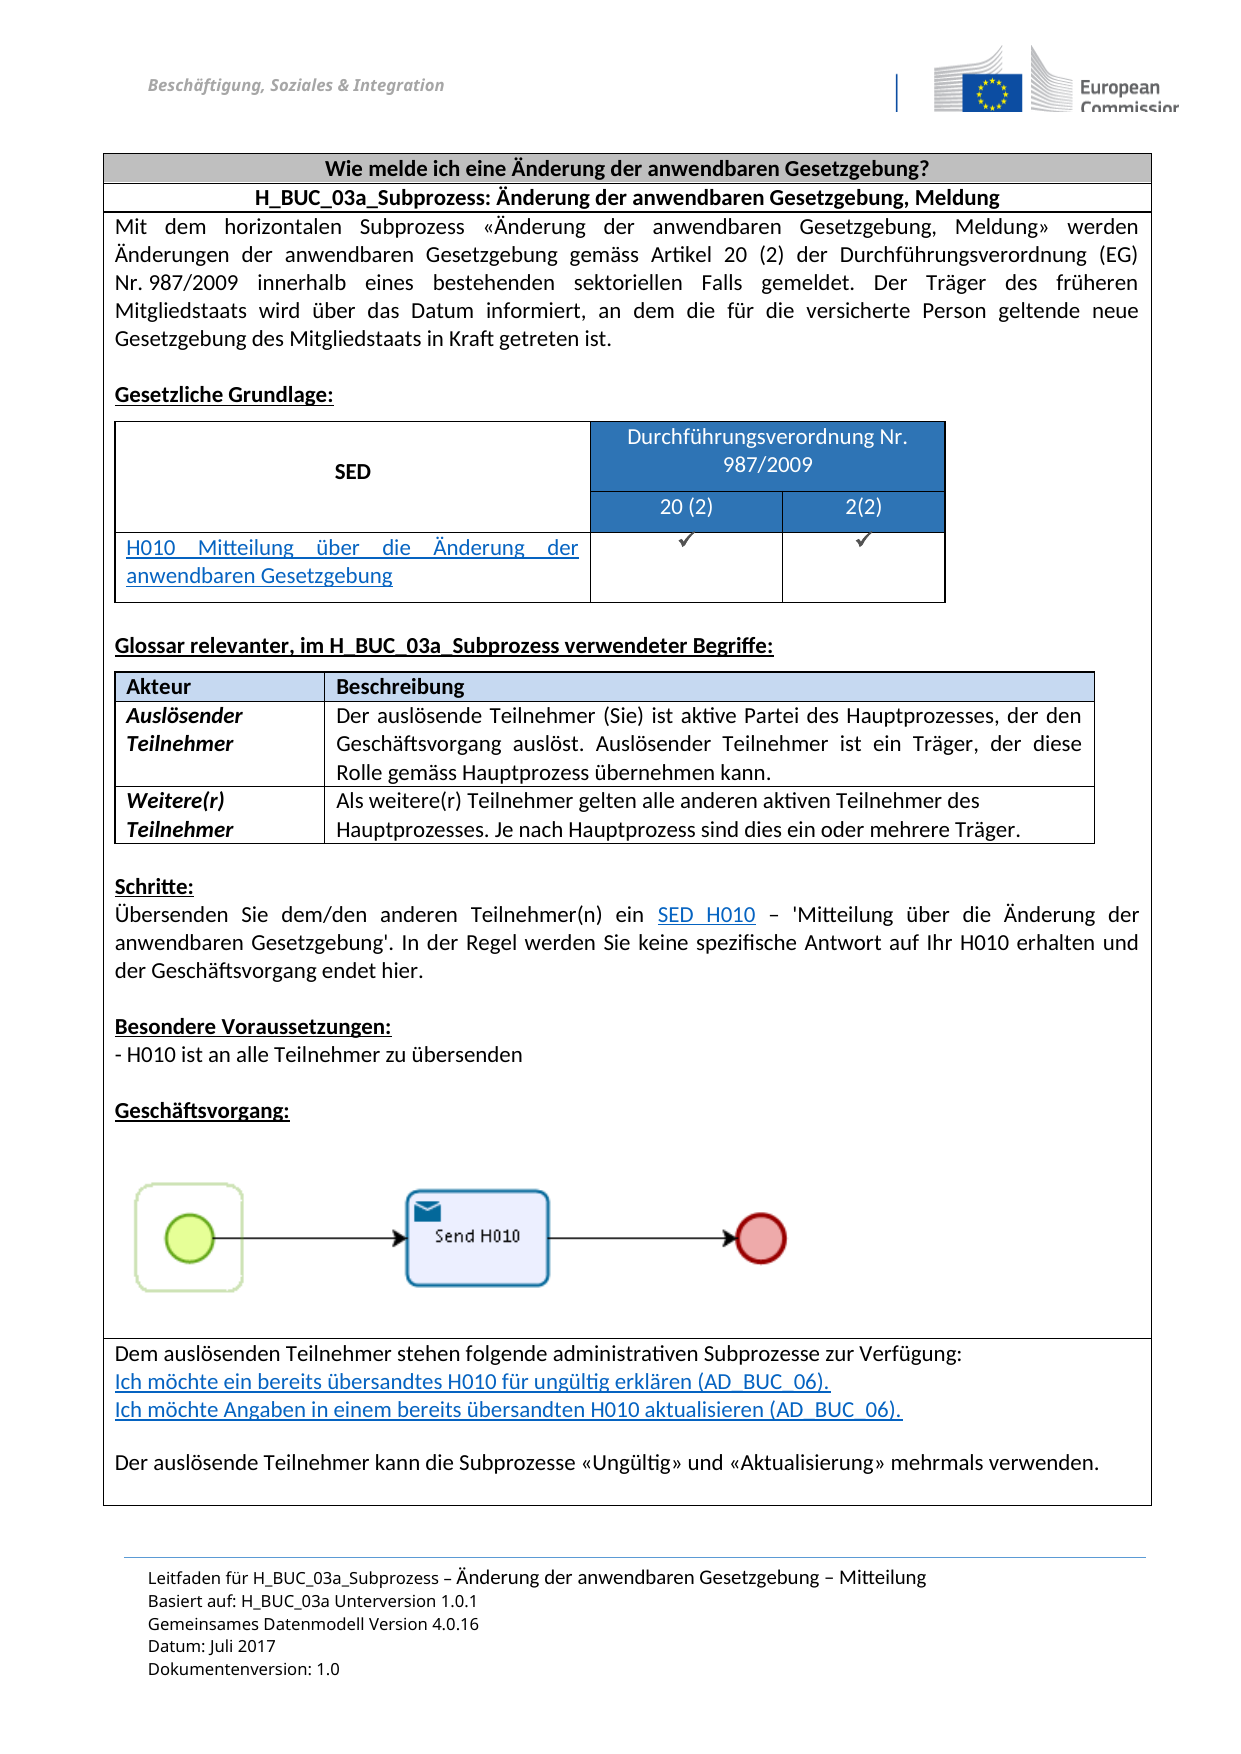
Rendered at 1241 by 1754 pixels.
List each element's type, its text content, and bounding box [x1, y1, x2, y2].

table_header Wie melde ich eine Änderung der anwendbaren Gesetzgebung? [104, 154, 1151, 182]
table_cell Mit dem horizontalen Subprozess «Änderung der anwendbaren Gesetzgebung, Meldung» werden Änderungen der anwendbaren Gesetzgebung gemäss Artikel 20 (2) der Durchführungsverordnung (EG) Nr. 987/2009 innerhalb eines bestehenden sektoriellen Falls gemeldet. Der Träger des früheren Mitgliedstaats wird über das Datum informiert, an dem die für die versicherte Person geltende neue Gesetzgebung des Mitgliedstaats in Kraft getreten ist. Gesetzliche Grundlage: Glossar relevanter, im H_BUC_03a_Subprozess verwendeter Begriffe: Schritte: Übersenden Sie dem/den anderen Teilnehmer(n) ein SED H010 – 'Mitteilung über die Änderung der anwendbaren Gesetzgebung'. In der Regel werden Sie keine spezifische Antwort auf Ihr H010 erhalten und der Geschäftsvorgang endet hier. Besondere Voraussetzungen: - H010 ist an alle Teilnehmer zu übersenden Geschäftsvorgang: [104, 213, 1151, 1338]
table_cell Dem auslösenden Teilnehmer stehen folgende administrativen Subprozesse zur Verfügung: Ich möchte ein bereits übersandtes H010 für ungültig erklären (AD_BUC_06). Ich möchte Angaben in einem bereits übersandten H010 aktualisieren (AD_BUC_06). Der auslösende Teilnehmer kann die Subprozesse «Ungültig» und «Aktualisierung» mehrmals verwenden. [104, 1339, 1151, 1504]
table_cell H_BUC_03a_Subprozess: Änderung der anwendbaren Gesetzgebung, Meldung [104, 184, 1151, 211]
picture [894, 45, 1178, 111]
picture [114, 1123, 834, 1310]
